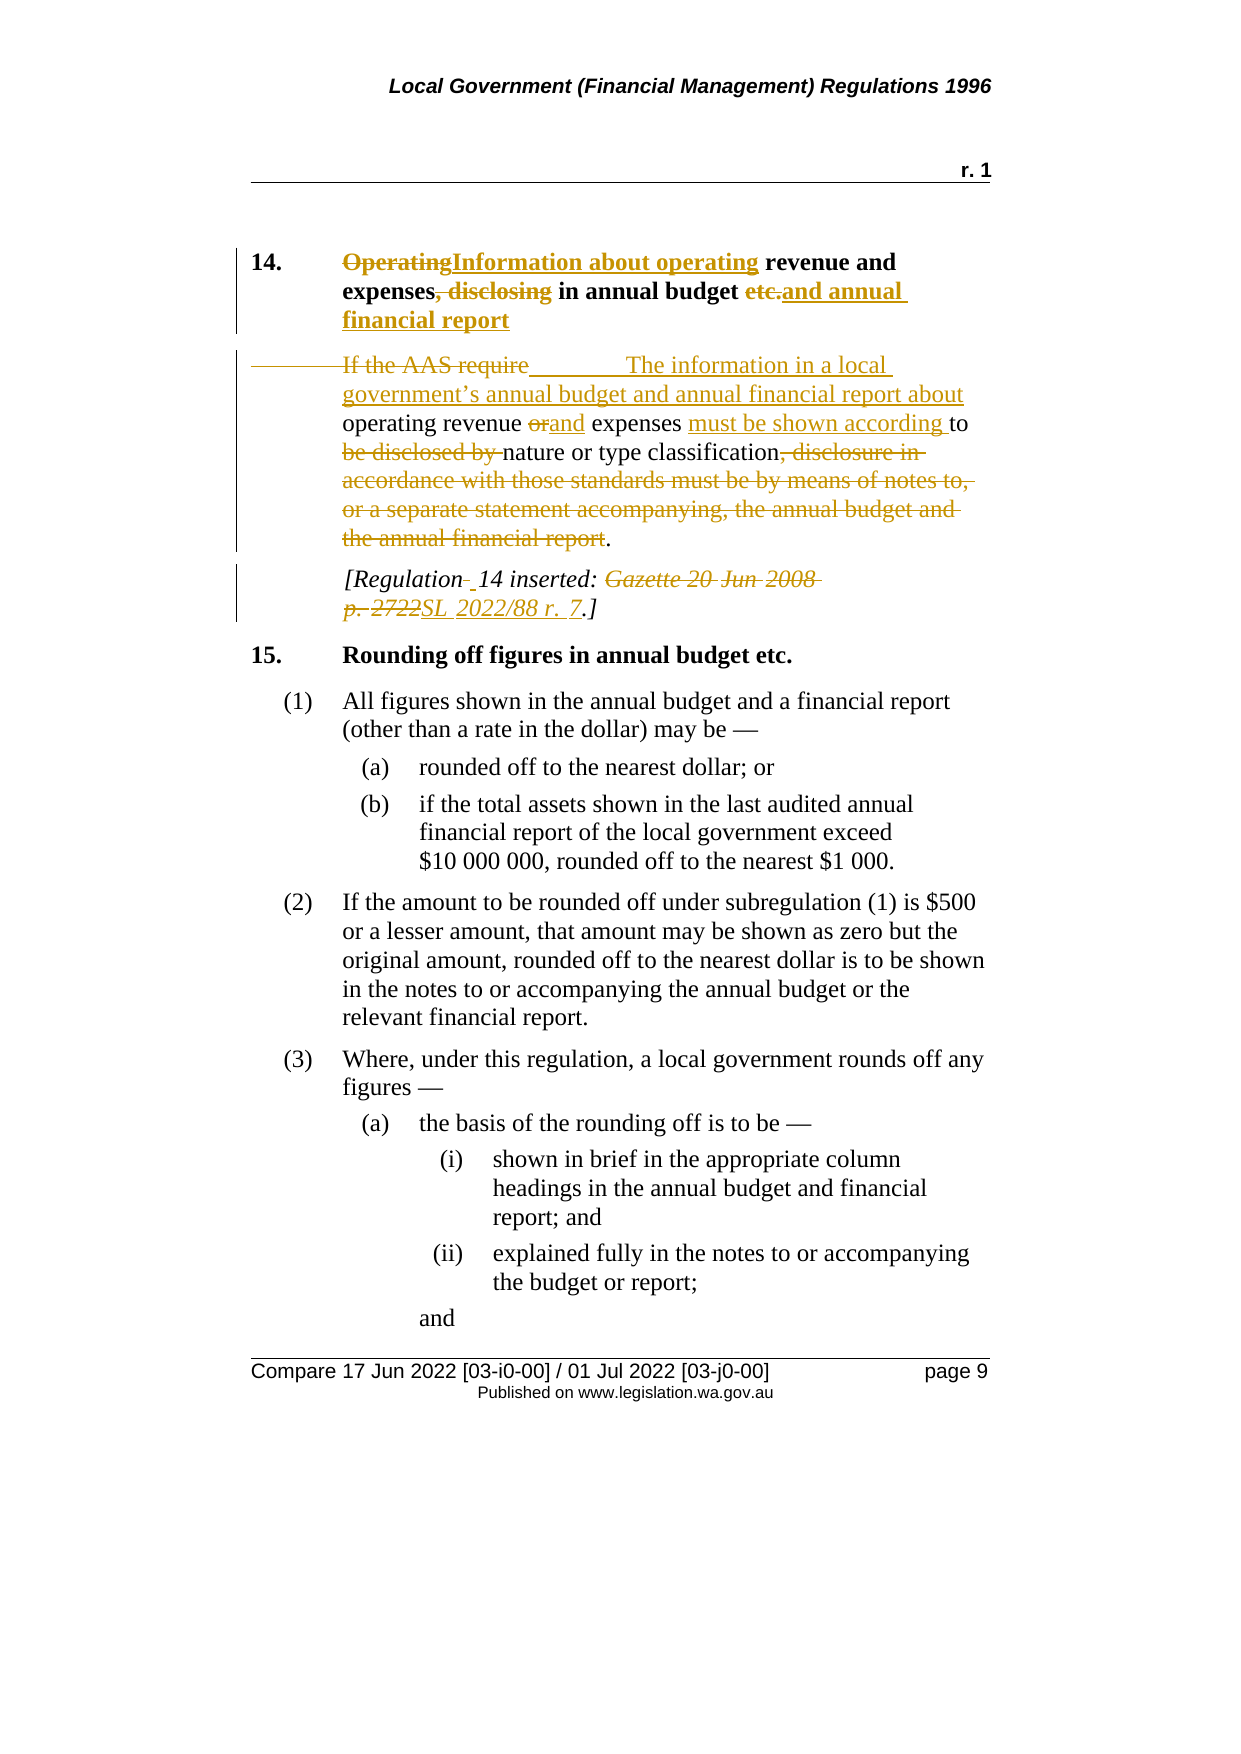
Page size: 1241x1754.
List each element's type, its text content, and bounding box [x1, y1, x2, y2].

text and [251, 1303, 990, 1332]
text (1) All figures shown in the annual budget and a financial report (other than a rate in the dollar) may be — [251, 686, 990, 743]
subtitle 15. Rounding off figures in annual budget etc. [251, 640, 990, 669]
text (ii) explained fully in the notes to or accompanying the budget or report; [251, 1238, 990, 1296]
text (i) shown in brief in the appropriate column headings in the annual budget and financial report; and [251, 1144, 990, 1231]
text (a) the basis of the rounding off is to be — [251, 1108, 990, 1137]
text (3) Where, under this regulation, a local government rounds off any figures — [251, 1044, 990, 1101]
text operating revenue expenses to nature or type classification. [251, 350, 990, 552]
text [Regulation14 inserted: .] [251, 564, 990, 622]
text (a) rounded off to the nearest dollar; or [251, 752, 990, 780]
text (b) if the total assets shown in the last audited annual financial report of the local government exceed $10 000 000, rounded off to the nearest $1 000. [251, 789, 990, 875]
text (2) If the amount to be rounded off under subregulation (1) is $500 or a lesser amount, that amount may be shown as zero but the original amount, rounded off to the nearest dollar is to be shown in the notes to or accompanying the annual budget or the relevant financial report. [251, 887, 990, 1031]
subtitle 14. revenue and expenses in annual budget [251, 247, 990, 334]
